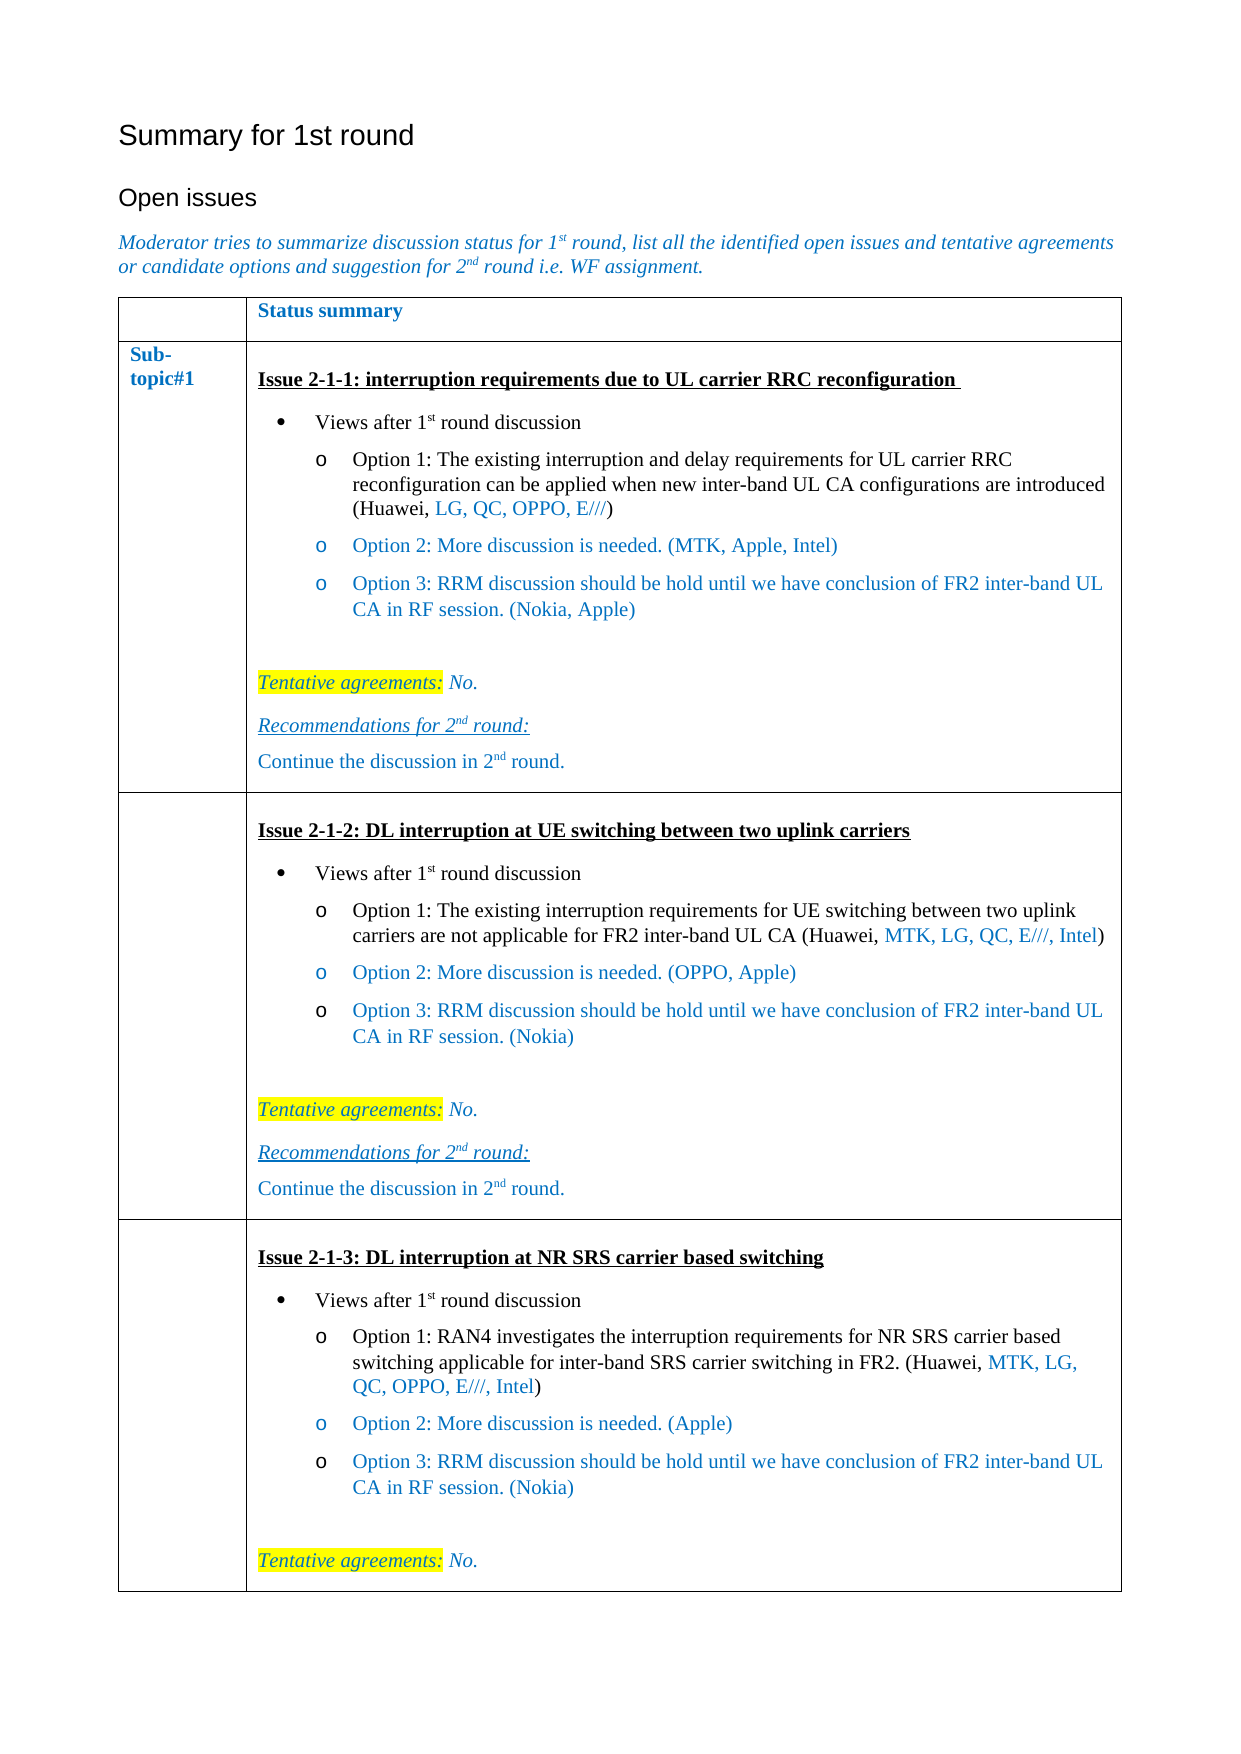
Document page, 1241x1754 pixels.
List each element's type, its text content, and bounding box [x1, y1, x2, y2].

text Moderator tries to summarize discussion status for 1st round, list all the identified open issues and tentative agreements or candidate options and suggestion for 2nd round i.e. WF assignment. [118, 230, 1122, 278]
table_cell Issue 2-1-1: interruption requirements due to UL carrier RRC reconfiguration Views after 1st round discussion Option 1: The existing interruption and delay requirements for UL carrier RRC reconfiguration can be applied when new inter-band UL CA configurations are introduced (Huawei, LG, QC, OPPO, E///) Option 2: More discussion is needed. (MTK, Apple, Intel) Option 3: RRM discussion should be hold until we have conclusion of FR2 inter-band UL CA in RF session. (Nokia, Apple) Tentative agreements: No. Recommendations for 2nd round: Continue the discussion in 2nd round. [247, 342, 1121, 792]
table_cell [119, 1220, 246, 1591]
table_cell Sub-topic#1 [119, 342, 246, 792]
table_cell [119, 793, 246, 1219]
table_header Status summary [247, 298, 1121, 341]
subtitle Summary for 1st round [118, 118, 1122, 152]
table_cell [247, 1220, 1121, 1591]
table_header [119, 298, 246, 341]
table_cell Issue 2-1-2: DL interruption at UE switching between two uplink carriers Views after 1st round discussion Option 1: The existing interruption requirements for UE switching between two uplink carriers are not applicable for FR2 inter-band UL CA (Huawei, MTK, LG, QC, E///, Intel) Option 2: More discussion is needed. (OPPO, Apple) Option 3: RRM discussion should be hold until we have conclusion of FR2 inter-band UL CA in RF session. (Nokia) Tentative agreements: No. Recommendations for 2nd round: Continue the discussion in 2nd round. [247, 793, 1121, 1219]
subtitle Open issues [118, 183, 1122, 212]
